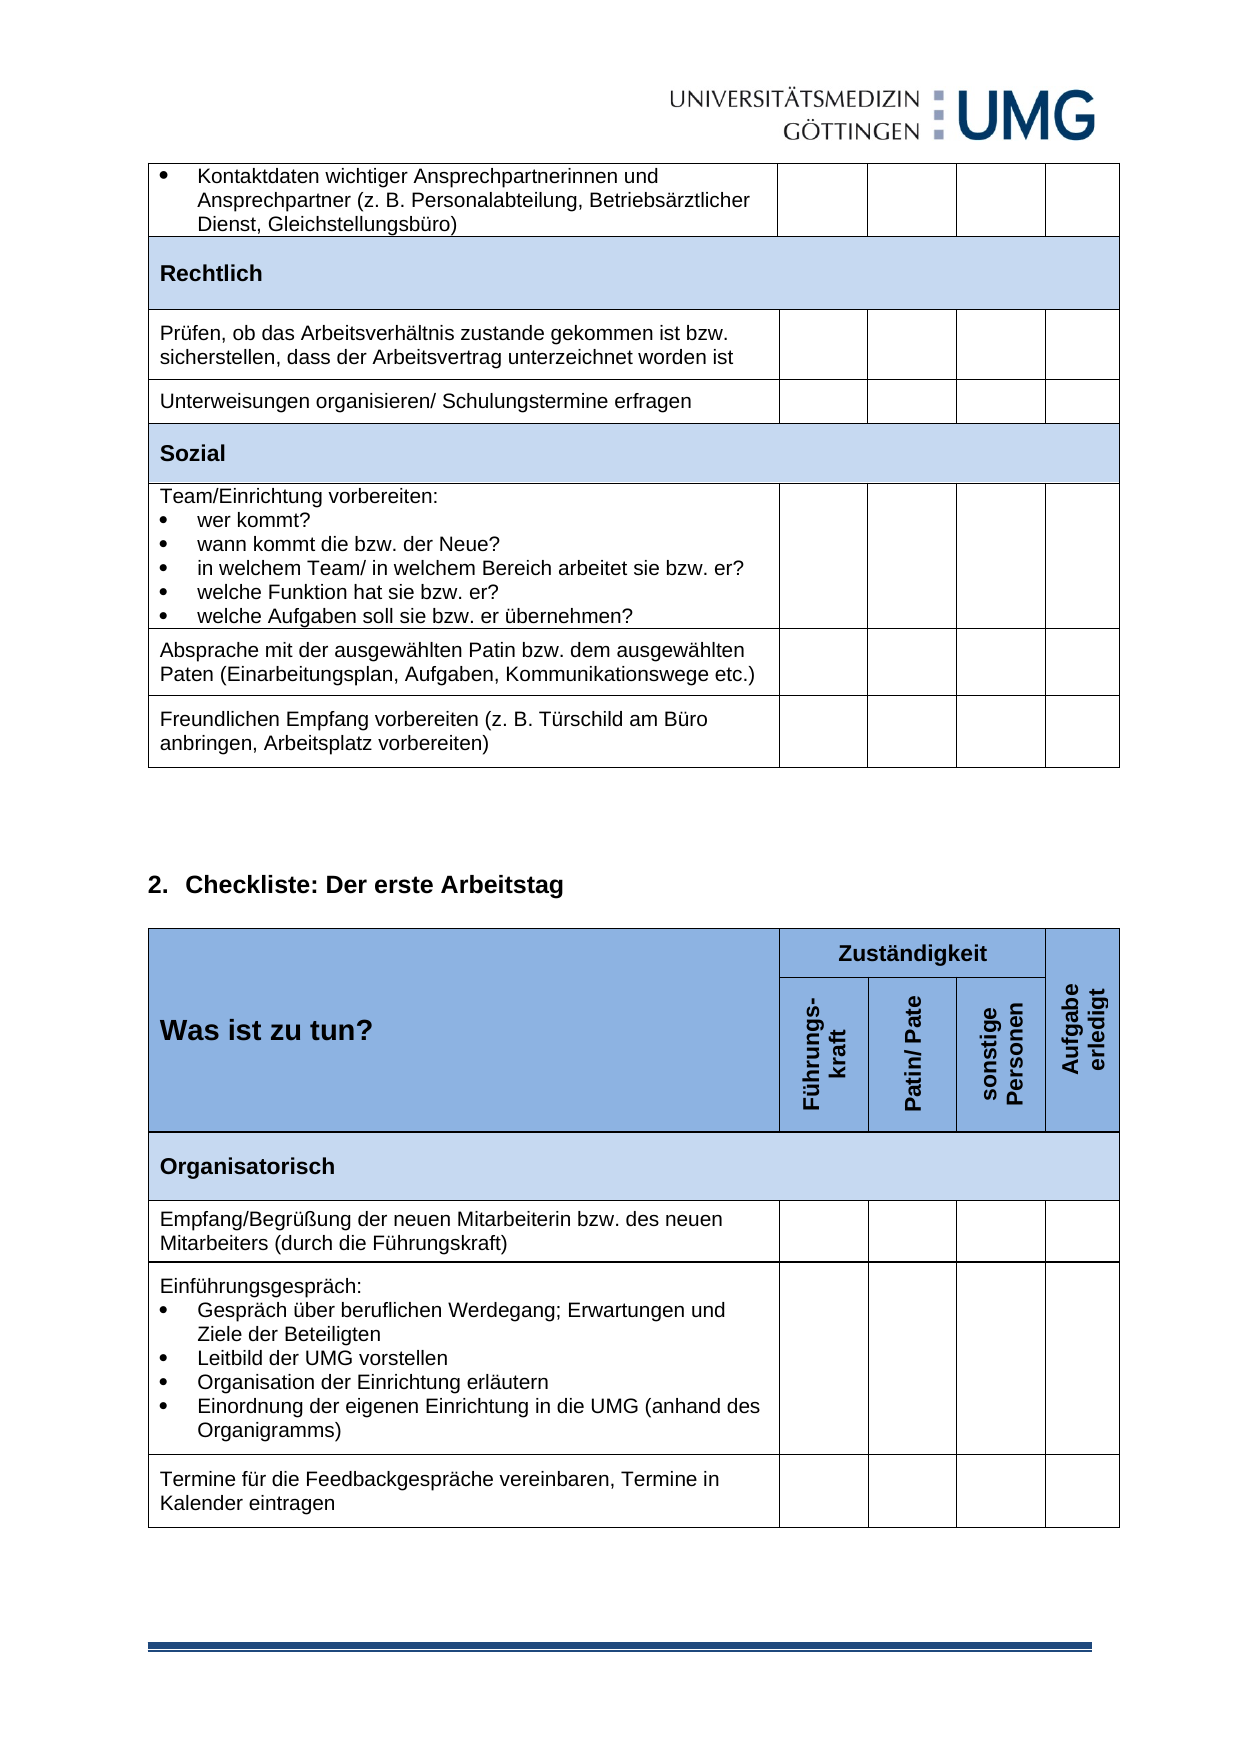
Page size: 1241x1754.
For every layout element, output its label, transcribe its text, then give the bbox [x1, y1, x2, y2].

table_cell [957, 380, 1045, 422]
table_cell Empfang/Begrüßung der neuen Mitarbeiterin bzw. des neuen Mitarbeiters (durch die Führungskraft) [149, 1201, 779, 1261]
table_cell [957, 164, 1045, 236]
table_cell Absprache mit der ausgewählten Patin bzw. dem ausgewählten Paten (Einarbeitungsplan, Aufgaben, Kommunikationswege etc.) [149, 629, 779, 694]
table_cell [957, 1455, 1045, 1527]
table_cell [1046, 310, 1119, 379]
table_cell Führungs-kraft [780, 978, 868, 1131]
table_cell [869, 1455, 956, 1527]
table_cell Prüfen, ob das Arbeitsverhältnis zustande gekommen ist bzw. sicherstellen, dass der Arbeitsvertrag unterzeichnet worden ist [149, 310, 779, 379]
subtitle Checkliste: Der erste Arbeitstag [148, 870, 1092, 898]
table_cell Einführungsgespräch: Gespräch über beruflichen Werdegang; Erwartungen und Ziele der Beteiligten Leitbild der UMG vorstellen Organisation der Einrichtung erläutern Einordnung der eigenen Einrichtung in die UMG (anhand des Organigramms) [149, 1263, 779, 1454]
table_cell [1046, 1455, 1119, 1527]
table_cell [868, 629, 956, 694]
table_cell [869, 1263, 956, 1454]
table_cell [1046, 484, 1119, 628]
table_cell Termine für die Feedbackgespräche vereinbaren, Termine in Kalender eintragen [149, 1455, 779, 1527]
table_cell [149, 164, 777, 236]
table_cell Unterweisungen organisieren/ Schulungstermine erfragen [149, 380, 779, 422]
table_cell [957, 484, 1045, 628]
table_cell Sozial [149, 424, 1119, 482]
table_cell [780, 1455, 868, 1527]
table_cell [780, 629, 867, 694]
table_cell [869, 1201, 956, 1261]
table_cell [1046, 696, 1119, 767]
table_cell [957, 1263, 1045, 1454]
table_cell [1046, 1201, 1119, 1261]
table_cell [780, 484, 867, 628]
table_header Zuständigkeit [780, 929, 1045, 977]
table_cell [1046, 380, 1119, 422]
table_cell Team/Einrichtung vorbereiten: wer kommt? wann kommt die bzw. der Neue? in welchem Team/ in welchem Bereich arbeitet sie bzw. er? welche Funktion hat sie bzw. er? welche Aufgaben soll sie bzw. er übernehmen? [149, 484, 779, 628]
table_cell [868, 696, 956, 767]
table_cell [778, 164, 867, 236]
table_cell [957, 629, 1045, 694]
table_cell [868, 484, 956, 628]
table_cell Rechtlich [149, 237, 1119, 309]
table_cell [780, 1263, 868, 1454]
table_cell [780, 380, 867, 422]
table_cell Patin/ Pate [869, 978, 956, 1131]
table_cell [957, 1201, 1045, 1261]
table_cell [780, 310, 867, 379]
table_cell Organisatorisch [149, 1133, 1119, 1200]
table_cell [780, 696, 867, 767]
table_cell [868, 310, 956, 379]
table_cell [957, 310, 1045, 379]
table_cell [1046, 629, 1119, 694]
table_cell [1046, 164, 1119, 236]
table_cell [1046, 1263, 1119, 1454]
picture [669, 86, 1095, 140]
table_cell [780, 1201, 868, 1261]
table_header Aufgabe erledigt [1046, 929, 1119, 1131]
table_cell [868, 380, 956, 422]
table_cell [868, 164, 956, 236]
table_cell Freundlichen Empfang vorbereiten (z. B. Türschild am Büro anbringen, Arbeitsplatz vorbereiten) [149, 696, 779, 767]
table_header Was ist zu tun? [149, 929, 779, 1131]
table_cell [957, 696, 1045, 767]
table_cell sonstige Personen [957, 978, 1045, 1131]
